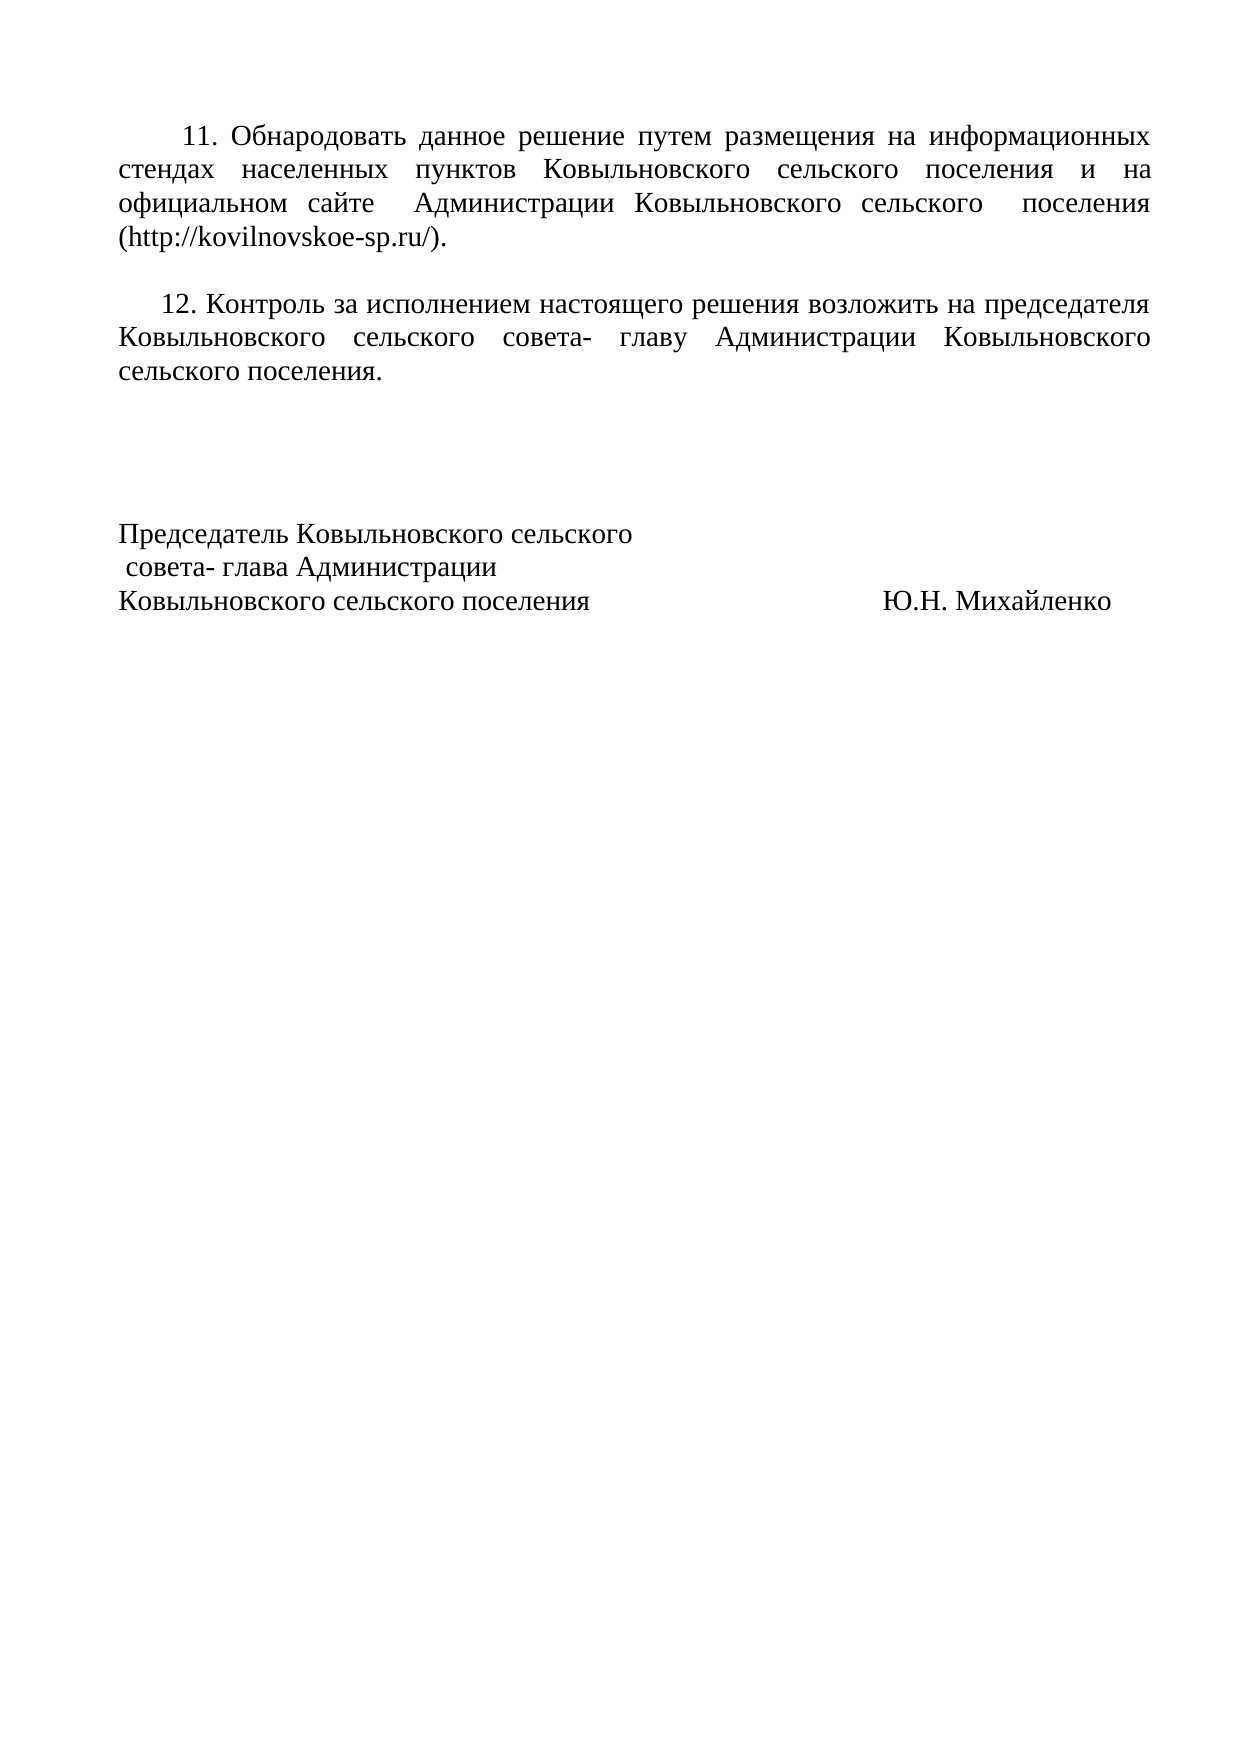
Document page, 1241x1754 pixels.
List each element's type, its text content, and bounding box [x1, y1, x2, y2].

text 11. Обнародовать данное решение путем размещения на информационных стендах населенных пунктов Ковыльновского сельского поселения и на официальном сайте Администрации Ковыльновского сельского поселения (http://kovilnovskoe-sp.ru/). [118, 118, 1152, 252]
text совета- глава Администрации [118, 549, 1152, 583]
text Председатель Ковыльновского сельского [118, 516, 1152, 549]
text Ковыльновского сельского поселения Ю.Н. Михайленко [118, 583, 1152, 616]
text 12. Контроль за исполнением настоящего решения возложить на председателя Ковыльновского сельского совета- главу Администрации Ковыльновского сельского поселения. [118, 286, 1152, 386]
